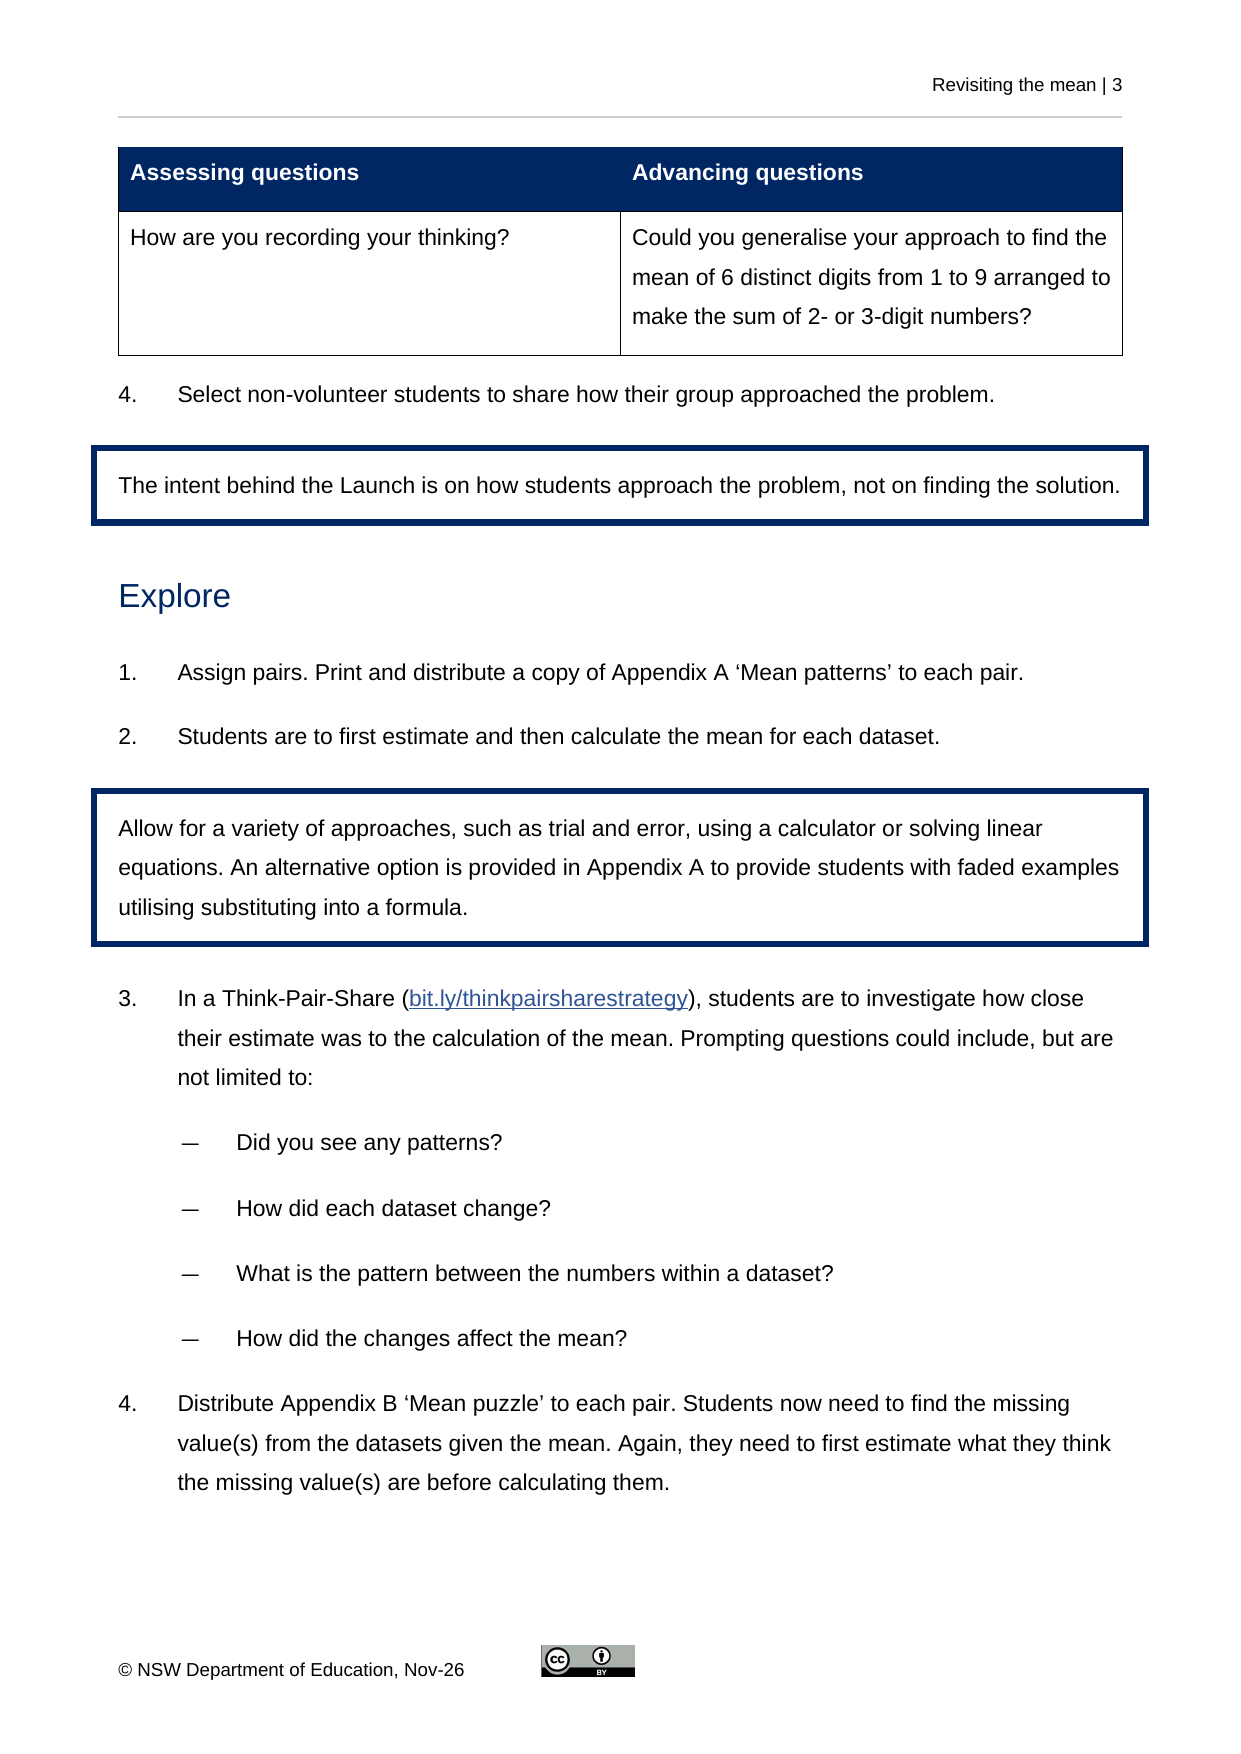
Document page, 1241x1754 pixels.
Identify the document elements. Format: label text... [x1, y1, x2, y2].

table_header Advancing questions [621, 147, 1122, 211]
list How did each dataset change? [177, 1194, 1122, 1221]
table_cell How are you recording your thinking? [119, 212, 620, 355]
picture [541, 1645, 635, 1677]
list Did you see any patterns? [177, 1129, 1122, 1156]
list What is the pattern between the numbers within a dataset? [177, 1259, 1122, 1287]
table_cell Could you generalise your approach to find the mean of 6 distinct digits from 1 to 9 arranged to make the sum of 2- or 3-digit numbers? [621, 212, 1122, 355]
list Select non-volunteer students to share how their group approached the problem. [118, 381, 1122, 407]
list Students are to first estimate and then calculate the mean for each dataset. [118, 723, 1122, 749]
list Distribute Appendix B ‘Mean puzzle’ to each pair. Students now need to find the missing value(s) from the datasets given the mean. Again, they need to first estimate what they think the missing value(s) are before calculating them. [118, 1390, 1122, 1496]
table_header Assessing questions [119, 147, 621, 211]
list Assign pairs. Print and distribute a copy of Appendix A ‘Mean patterns’ to each pair. [118, 659, 1122, 685]
list How did the changes affect the mean? [177, 1325, 1122, 1352]
text Allow for a variety of approaches, such as trial and error, using a calculator or solving linear equations. An alternative option is provided in Appendix A to provide students with faded examples utilising substituting into a formula. [97, 794, 1143, 941]
text The intent behind the Launch is on how students approach the problem, not on finding the solution. [97, 451, 1143, 519]
subtitle Explore [118, 576, 1122, 614]
list In a Think-Pair-Share (bit.ly/thinkpairsharestrategy), students are to investigate how close their estimate was to the calculation of the mean. Prompting questions could include, but are not limited to: [118, 985, 1122, 1091]
